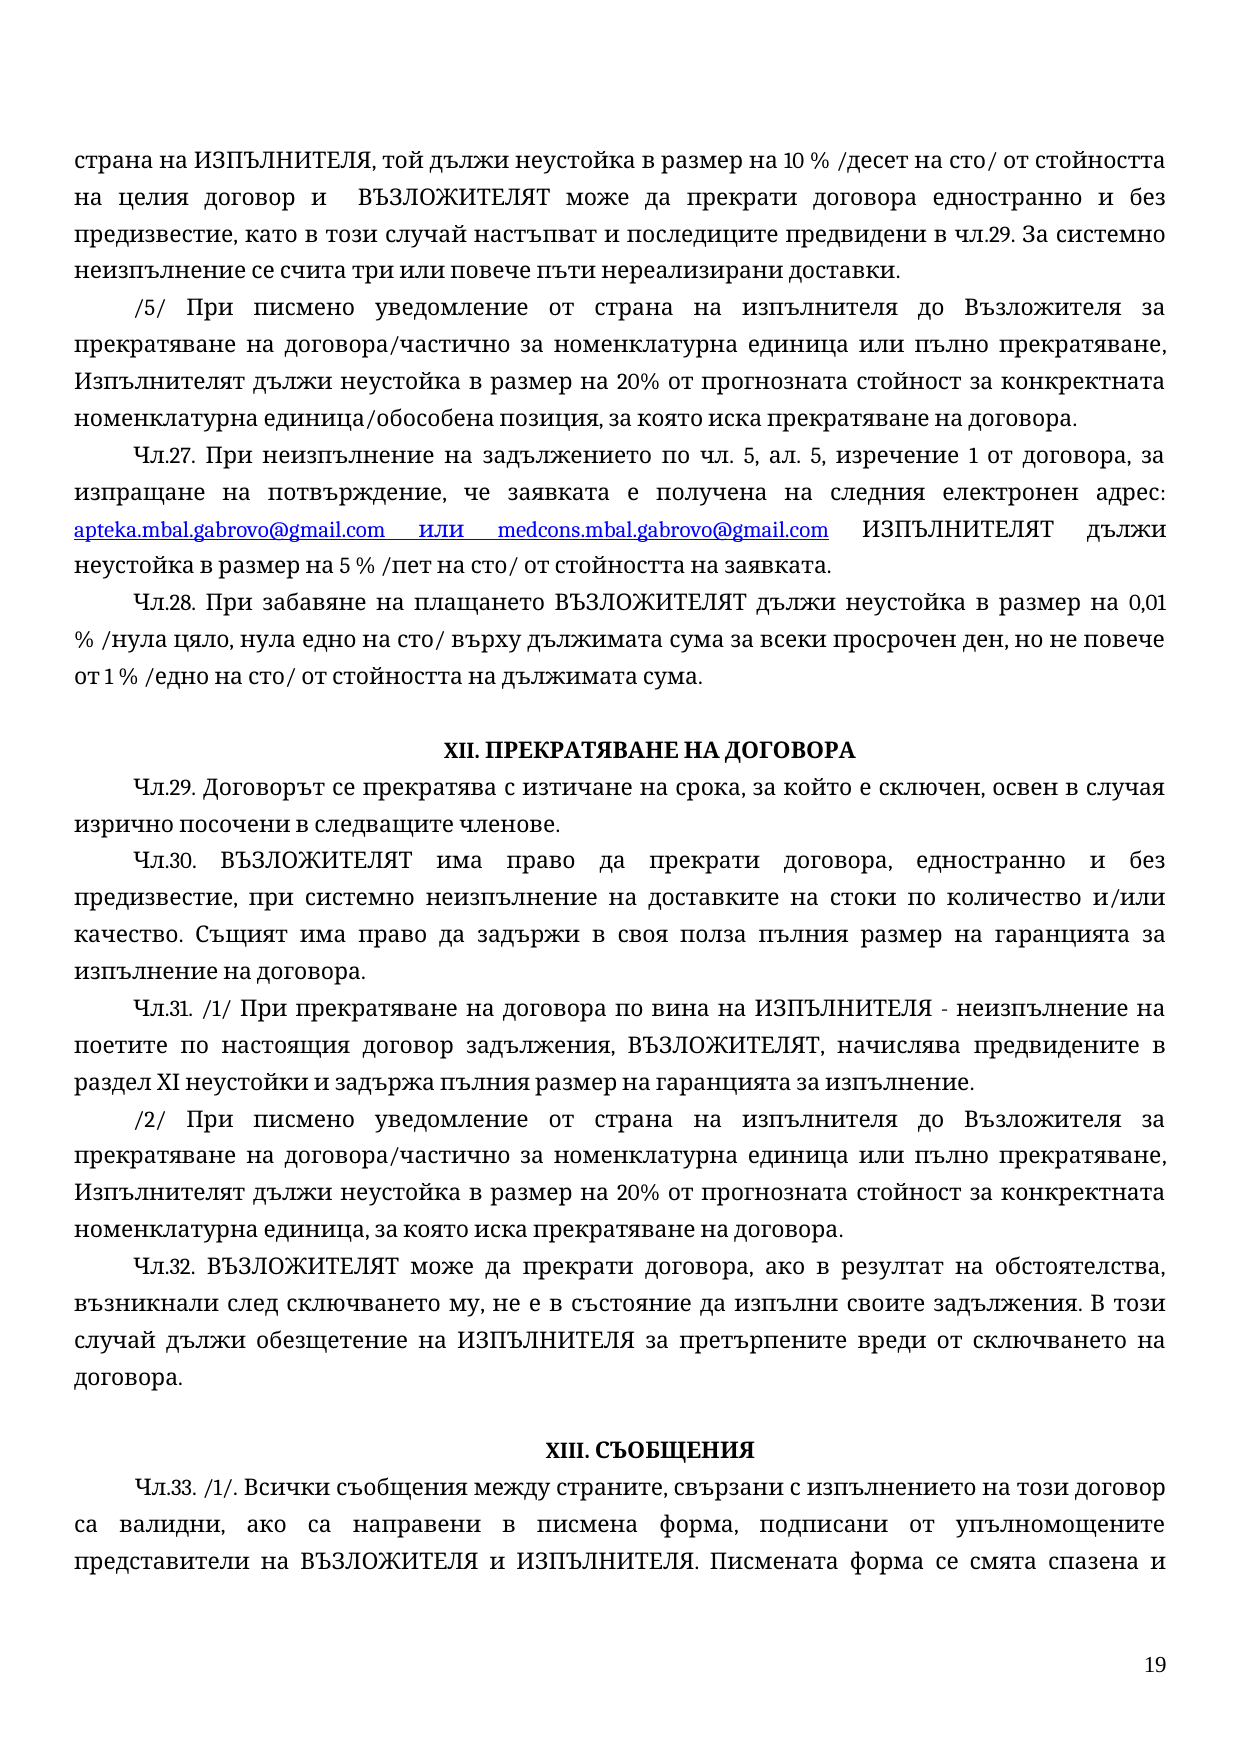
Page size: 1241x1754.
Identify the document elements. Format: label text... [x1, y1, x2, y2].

text XIII. СЪОБЩЕНИЯ [74, 1438, 1166, 1464]
text Чл.31. /1/ При прекратяване на договора по вина на ИЗПЪЛНИТЕЛЯ - неизпълнение на поетите по настоящия договор задължения, ВЪЗЛОЖИТЕЛЯТ, начислява предвидените в раздел ХІ неустойки и задържа пълния размер на гаранцията за изпълнение. [74, 996, 1167, 1096]
text /5/ При писмено уведомление от страна на изпълнителя до Възложителя за прекратяване на договора/частично за номенклатурна единица или пълно прекратяване, Изпълнителят дължи неустойка в размер на 20% от прогнозната стойност за конкректната номенклатурна единица/обособена позиция, за която иска прекратяване на договора. [74, 295, 1167, 432]
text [74, 1475, 1167, 1575]
text Чл.30. ВЪЗЛОЖИТЕЛЯТ има право да прекрати договора, едностранно и без предизвестие, при системно неизпълнение на доставките на стоки по количество и/или качество. Същият има право да задържи в своя полза пълния размер на гаранцията за изпълнение на договора. [74, 848, 1167, 985]
text /2/ При писмено уведомление от страна на изпълнителя до Възложителя за прекратяване на договора/частично за номенклатурна единица или пълно прекратяване, Изпълнителят дължи неустойка в размер на 20% от прогнозната стойност за конкректната номенклатурна единица, за която иска прекратяване на договора. [74, 1106, 1167, 1243]
text Чл.29. Договорът се прекратява с изтичане на срока, за който е сключен, освен в случая изрично посочени в следващите членове. [74, 774, 1167, 838]
text Чл.32. ВЪЗЛОЖИТЕЛЯТ може да прекрати договора, ако в резултат на обстоятелства, възникнали след сключването му, не е в състояние да изпълни своите задължения. В този случай дължи обезщетение на ИЗПЪЛНИТЕЛЯ за претърпените вреди от сключването на договора. [74, 1254, 1167, 1391]
text XII. ПРЕКРАТЯВАНЕ НА ДОГОВОРА [74, 738, 1166, 764]
text Чл.27. При неизпълнение на задължението по чл. 5, ал. 5, изречение 1 от договора, за изпращане на потвърждение, че заявката е получена на следния електронен адрес: apteka.mbal.gabrovo@gmail.com или medcons.mbal.gabrovo@gmail.com ИЗПЪЛНИТЕЛЯТ дължи неустойка в размер на 5 % /пет на сто/ от стойността на заявката. [74, 443, 1167, 579]
text Чл.28. При забавяне на плащането ВЪЗЛОЖИТЕЛЯТ дължи неустойка в размер на 0,01 % /нула цяло, нула едно на сто/ върху дължимата сума за всеки просрочен ден, но не повече от 1 % /едно на сто/ от стойността на дължимата сума. [74, 590, 1167, 690]
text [74, 148, 1167, 284]
